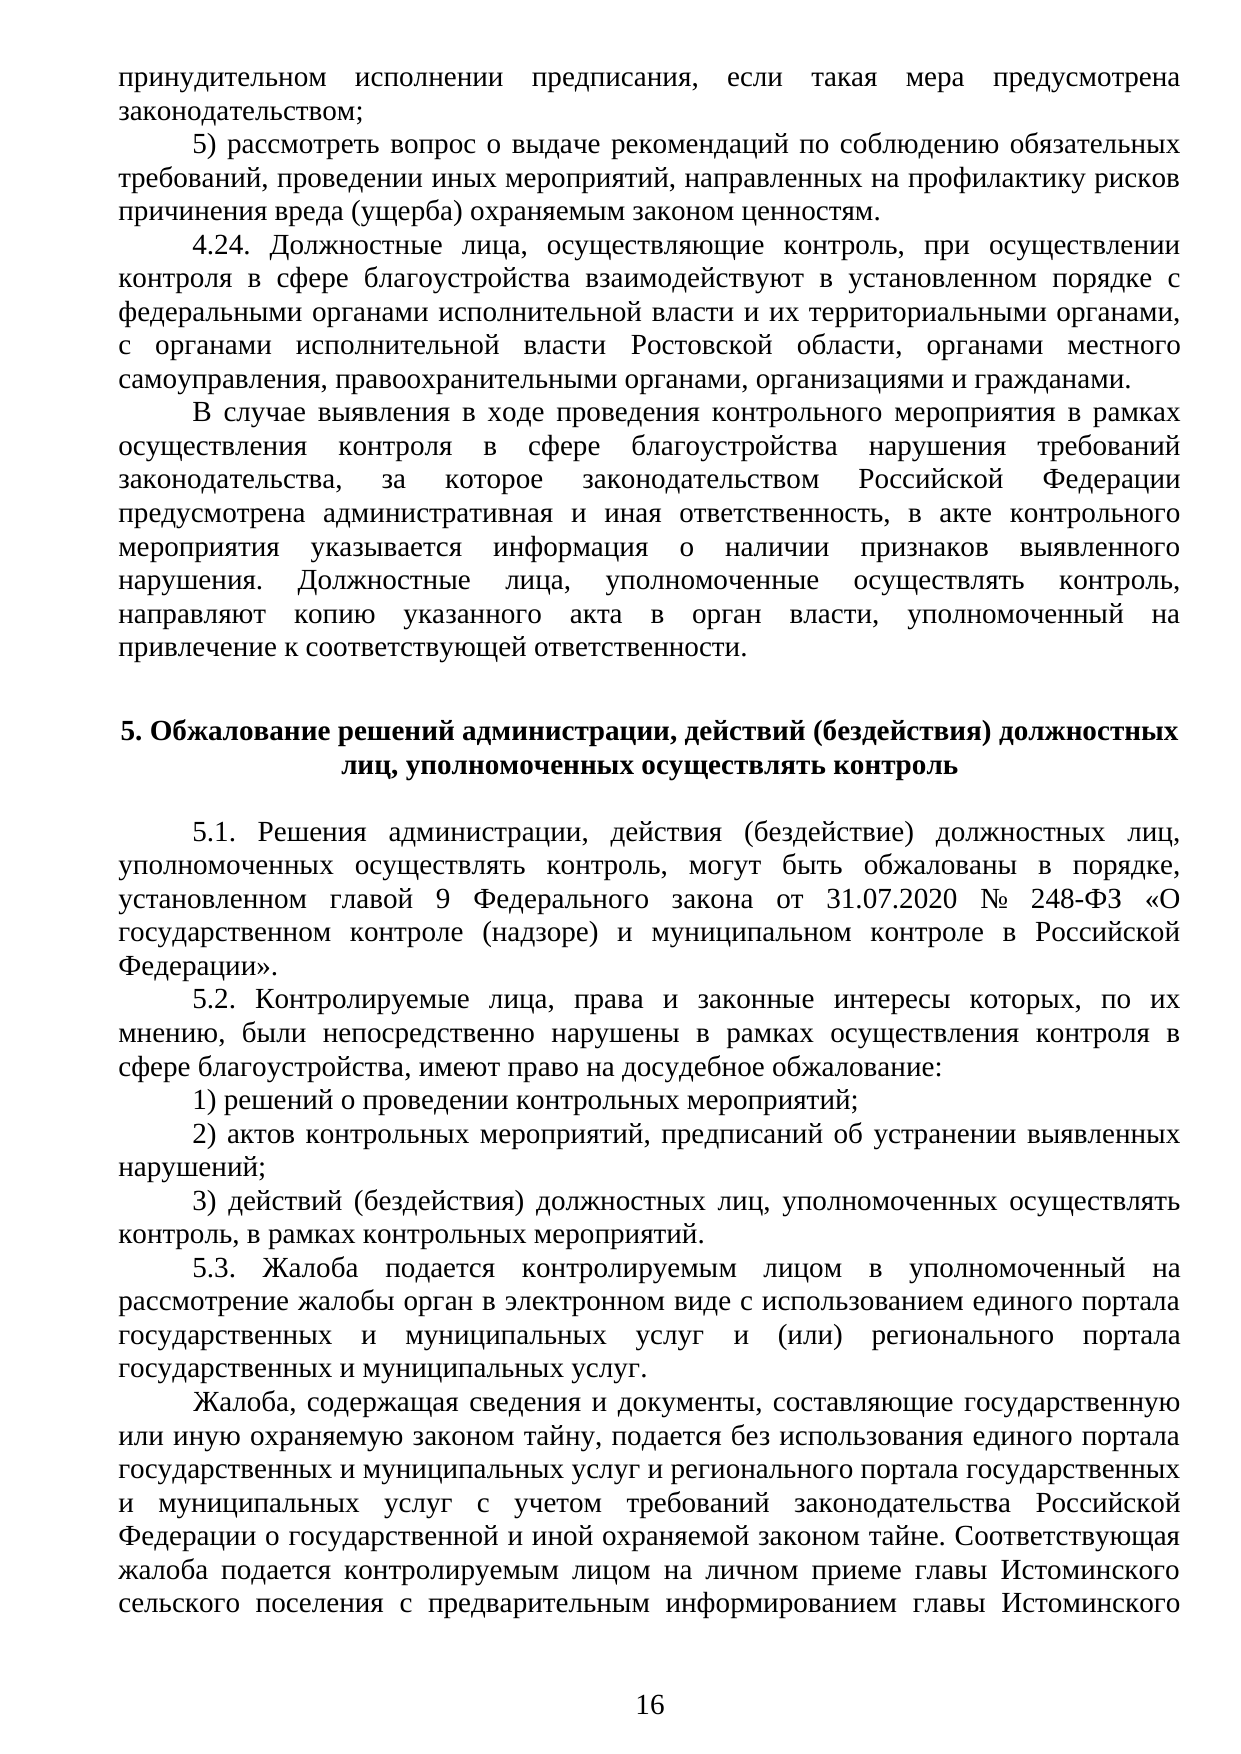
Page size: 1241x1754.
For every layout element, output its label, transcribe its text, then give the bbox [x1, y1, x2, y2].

text 3) действий (бездействия) должностных лиц, уполномоченных осуществлять контроль, в рамках контрольных мероприятий. [118, 1183, 1181, 1250]
text 5.1. Решения администрации, действия (бездействие) должностных лиц, уполномоченных осуществлять контроль, могут быть обжалованы в порядке, установленном главой 9 Федерального закона от 31.07.2020 № 248-ФЗ «О государственном контроле (надзоре) и муниципальном контроле в Российской Федерации». [118, 814, 1181, 982]
text В случае выявления в ходе проведения контрольного мероприятия в рамках осуществления контроля в сфере благоустройства нарушения требований законодательства, за которое законодательством Российской Федерации предусмотрена административная и иная ответственность, в акте контрольного мероприятия указывается информация о наличии признаков выявленного нарушения. Должностные лица, уполномоченные осуществлять контроль, направляют копию указанного акта в орган власти, уполномоченный на привлечение к соответствующей ответственности. [118, 394, 1181, 663]
text 5.3. Жалоба подается контролируемым лицом в уполномоченный на рассмотрение жалобы орган в электронном виде с использованием единого портала государственных и муниципальных услуг и (или) регионального портала государственных и муниципальных услуг. [118, 1250, 1181, 1384]
text 5) рассмотреть вопрос о выдаче рекомендаций по соблюдению обязательных требований, проведении иных мероприятий, направленных на профилактику рисков причинения вреда (ущерба) охраняемым законом ценностям. [118, 126, 1181, 227]
text 5. Обжалование решений администрации, действий (бездействия) должностных лиц, уполномоченных осуществлять контроль [118, 713, 1181, 780]
text 5.2. Контролируемые лица, права и законные интересы которых, по их мнению, были непосредственно нарушены в рамках осуществления контроля в сфере благоустройства, имеют право на досудебное обжалование: [118, 982, 1181, 1082]
text 2) актов контрольных мероприятий, предписаний об устранении выявленных нарушений; [118, 1116, 1181, 1183]
text 4.24. Должностные лица, осуществляющие контроль, при осуществлении контроля в сфере благоустройства взаимодействуют в установленном порядке с федеральными органами исполнительной власти и их территориальными органами, с органами исполнительной власти Ростовской области, органами местного самоуправления, правоохранительными органами, организациями и гражданами. [118, 227, 1181, 394]
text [118, 1384, 1181, 1619]
text 1) решений о проведении контрольных мероприятий; [118, 1082, 1181, 1116]
